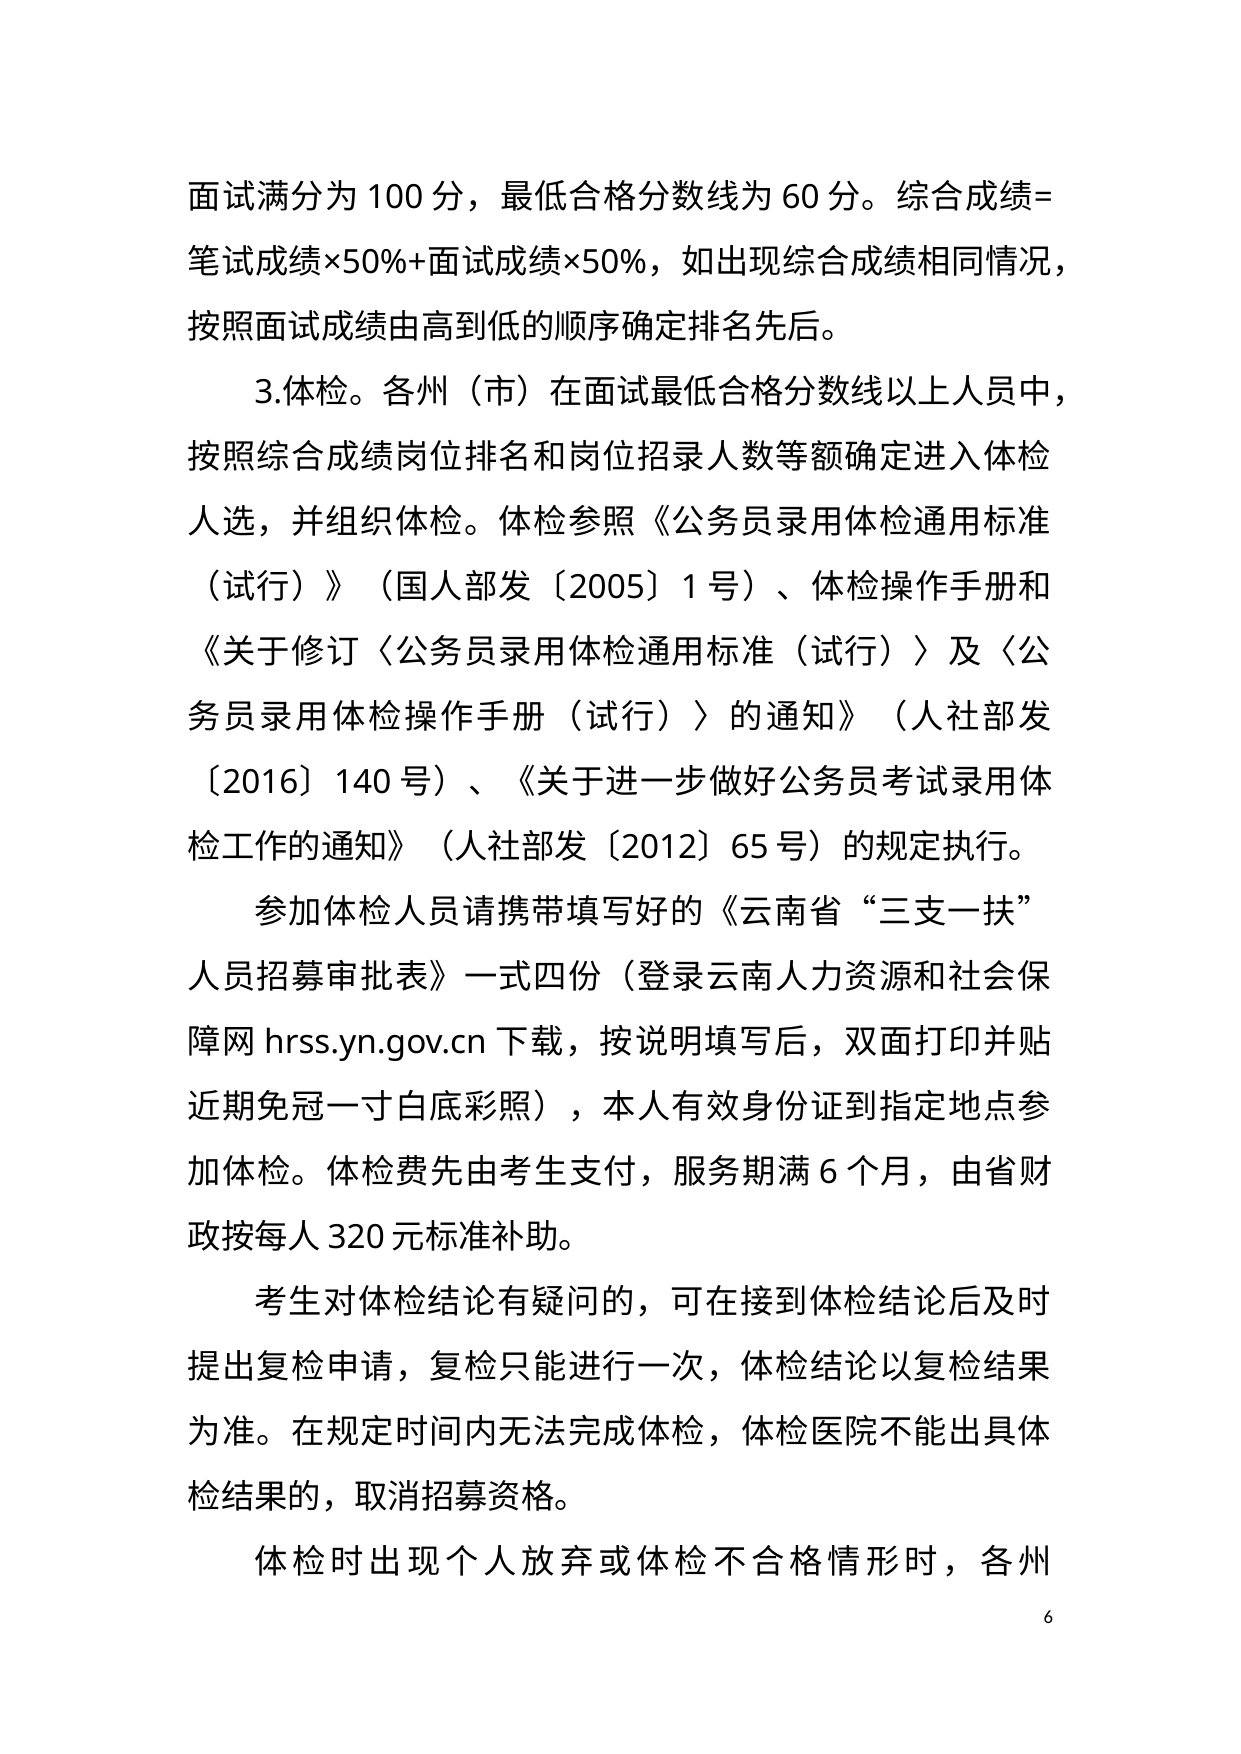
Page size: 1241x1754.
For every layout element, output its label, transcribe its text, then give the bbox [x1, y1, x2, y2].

text 考生对体检结论有疑问的，可在接到体检结论后及时提出复检申请，复检只能进行一次，体检结论以复检结果为准。在规定时间内无法完成体检，体检医院不能出具体检结果的，取消招募资格。 [187, 1267, 1053, 1527]
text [187, 1527, 1053, 1592]
text 3.体检。各州（市）在面试最低合格分数线以上人员中，按照综合成绩岗位排名和岗位招录人数等额确定进入体检人选，并组织体检。体检参照《公务员录用体检通用标准（试行）》（国人部发〔2005〕1号）、体检操作手册和《关于修订〈公务员录用体检通用标准（试行）〉及〈公务员录用体检操作手册（试行）〉的通知》（人社部发〔2016〕140号）、《关于进一步做好公务员考试录用体检工作的通知》（人社部发〔2012〕65号）的规定执行。 [187, 357, 1053, 877]
text 参加体检人员请携带填写好的《云南省“三支一扶”人员招募审批表》一式四份（登录云南人力资源和社会保障网hrss.yn.gov.cn下载，按说明填写后，双面打印并贴近期免冠一寸白底彩照），本人有效身份证到指定地点参加体检。体检费先由考生支付，服务期满6个月，由省财政按每人320元标准补助。 [187, 877, 1053, 1267]
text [187, 162, 1053, 357]
